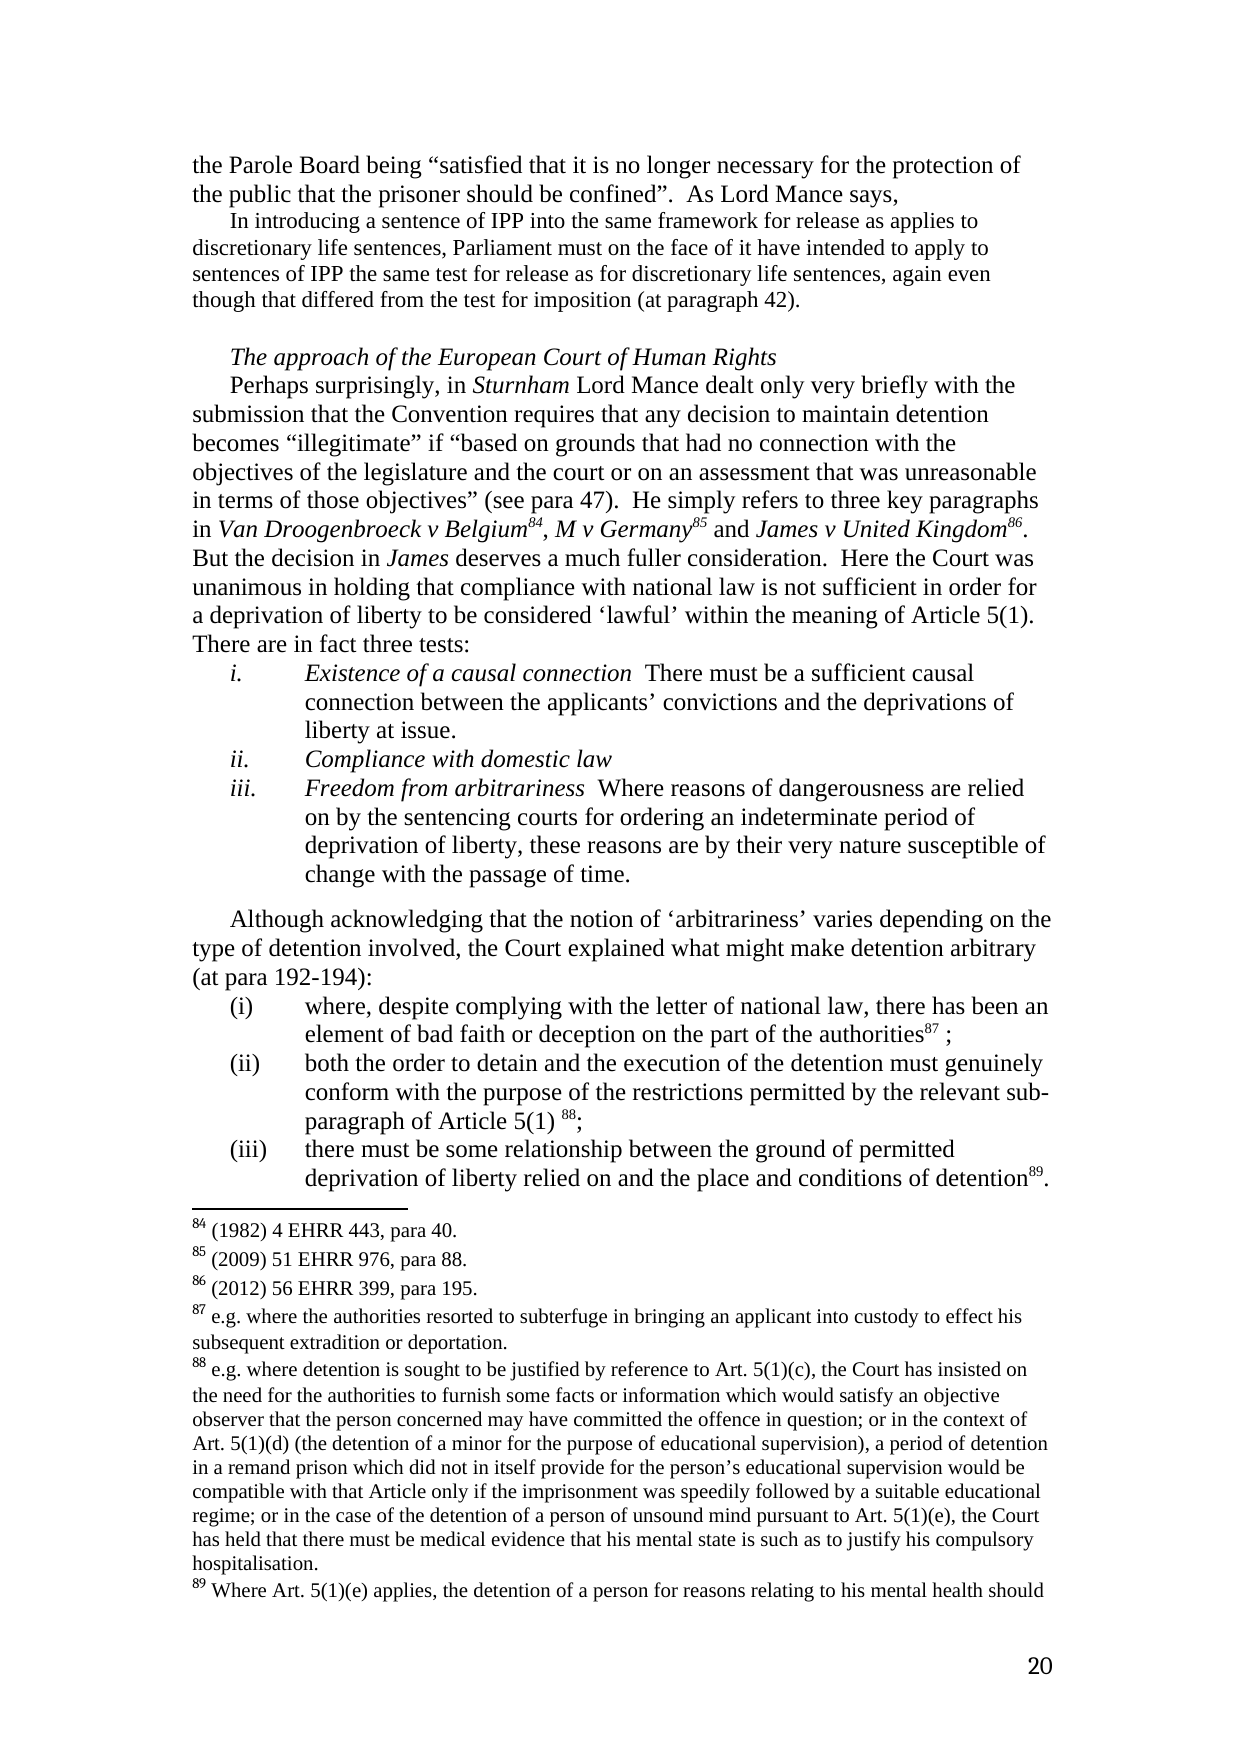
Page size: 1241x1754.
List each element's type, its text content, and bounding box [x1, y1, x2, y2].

text Perhaps surprisingly, in Sturnham Lord Mance dealt only very briefly with the submission that the Convention requires that any decision to maintain detention becomes “illegitimate” if “based on grounds that had no connection with the objectives of the legislature and the court or on an assessment that was unreasonable in terms of those objectives” (see para 47). He simply refers to three key paragraphs in Van Droogenbroeck v Belgium, M v Germany and James v United Kingdom. But the decision in James deserves a much fuller consideration. Here the Court was unanimous in holding that compliance with national law is not sufficient in order for a deprivation of liberty to be considered ‘lawful’ within the meaning of Article 5(1). There are in fact three tests: [192, 370, 1053, 658]
text The approach of the European Court of Human Rights [192, 342, 1053, 370]
list Freedom from arbitrariness Where reasons of dangerousness are relied on by the sentencing courts for ordering an indeterminate period of deprivation of liberty, these reasons are by their very nature susceptible of change with the passage of time. [229, 773, 1053, 888]
list both the order to detain and the execution of the detention must genuinely conform with the purpose of the restrictions permitted by the relevant sub-paragraph of Article 5(1) ; [229, 1048, 1053, 1134]
list there must be some relationship between the ground of permitted deprivation of liberty relied on and the place and conditions of detention. [229, 1134, 1053, 1192]
list where, despite complying with the letter of national law, there has been an element of bad faith or deception on the part of the authorities ; [229, 991, 1053, 1048]
list Compliance with domestic law [229, 744, 1053, 773]
list Existence of a causal connection There must be a sufficient causal connection between the applicants’ convictions and the deprivations of liberty at issue. [229, 658, 1053, 744]
text In introducing a sentence of IPP into the same framework for release as applies to discretionary life sentences, Parliament must on the face of it have intended to apply to sentences of IPP the same test for release as for discretionary life sentences, again even though that differed from the test for imposition (at paragraph 42). [192, 207, 1053, 313]
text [192, 150, 1053, 207]
text Although acknowledging that the notion of ‘arbitrariness’ varies depending on the type of detention involved, the Court explained what might make detention arbitrary (at para 192-194): [192, 904, 1053, 991]
